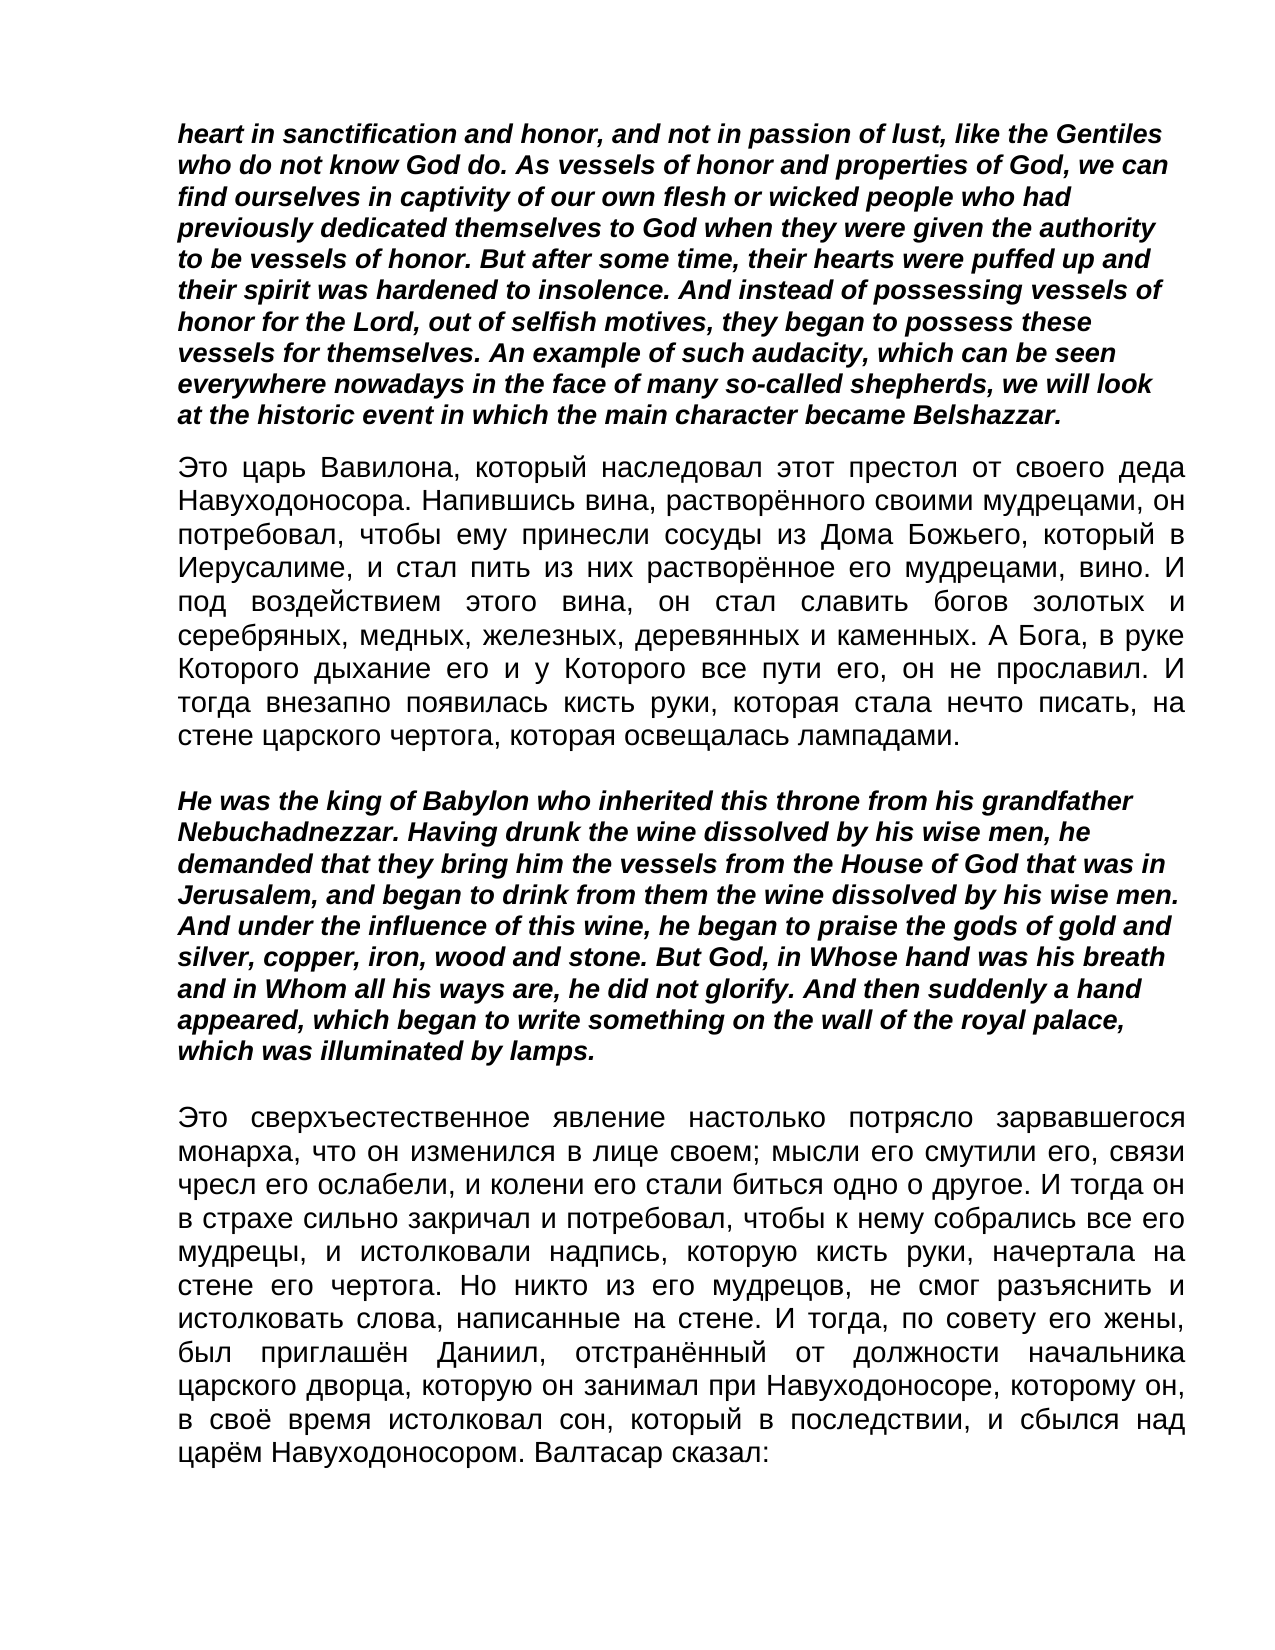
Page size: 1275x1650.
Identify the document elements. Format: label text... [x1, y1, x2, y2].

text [177, 118, 1186, 431]
text He was the king of Babylon who inherited this throne from his grandfather Nebuchadnezzar. Having drunk the wine dissolved by his wise men, he demanded that they bring him the vessels from the House of God that was in Jerusalem, and began to drink from them the wine dissolved by his wise men. And under the influence of this wine, he began to praise the gods of gold and silver, copper, iron, wood and stone. But God, in Whose hand was his breath and in Whom all his ways are, he did not glorify. And then suddenly a hand appeared, which began to write something on the wall of the royal palace, which was illuminated by lamps. [177, 785, 1186, 1066]
text Это сверхъестественное явление настолько потрясло зарвавшегося монарха, что он изменился в лице своем; мысли его смутили его, связи чресл его ослабели, и колени его стали биться одно о другое. И тогда он в страхе сильно закричал и потребовал, чтобы к нему собрались все его мудрецы, и истолковали надпись, которую кисть руки, начертала на стене его чертога. Но никто из его мудрецов, не смог разъяснить и истолковать слова, написанные на стене. И тогда, по совету его жены, был приглашён Даниил, отстранённый от должности начальника царского дворца, которую он занимал при Навуходоносоре, которому он, в своё время истолковал сон, который в последствии, и сбылся над царём Навуходоносором. Валтасар сказал: [177, 1100, 1186, 1469]
text Это царь Вавилона, который наследовал этот престол от своего деда Навуходоносора. Напившись вина, растворённого своими мудрецами, он потребовал, чтобы ему принесли сосуды из Дома Божьего, который в Иерусалиме, и стал пить из них растворённое его мудрецами, вино. И под воздействием этого вина, он стал славить богов золотых и серебряных, медных, железных, деревянных и каменных. А Бога, в руке Которого дыхание его и у Которого все пути его, он не прославил. И тогда внезапно появилась кисть руки, которая стала нечто писать, на стене царского чертога, которая освещалась лампадами. [177, 450, 1186, 752]
